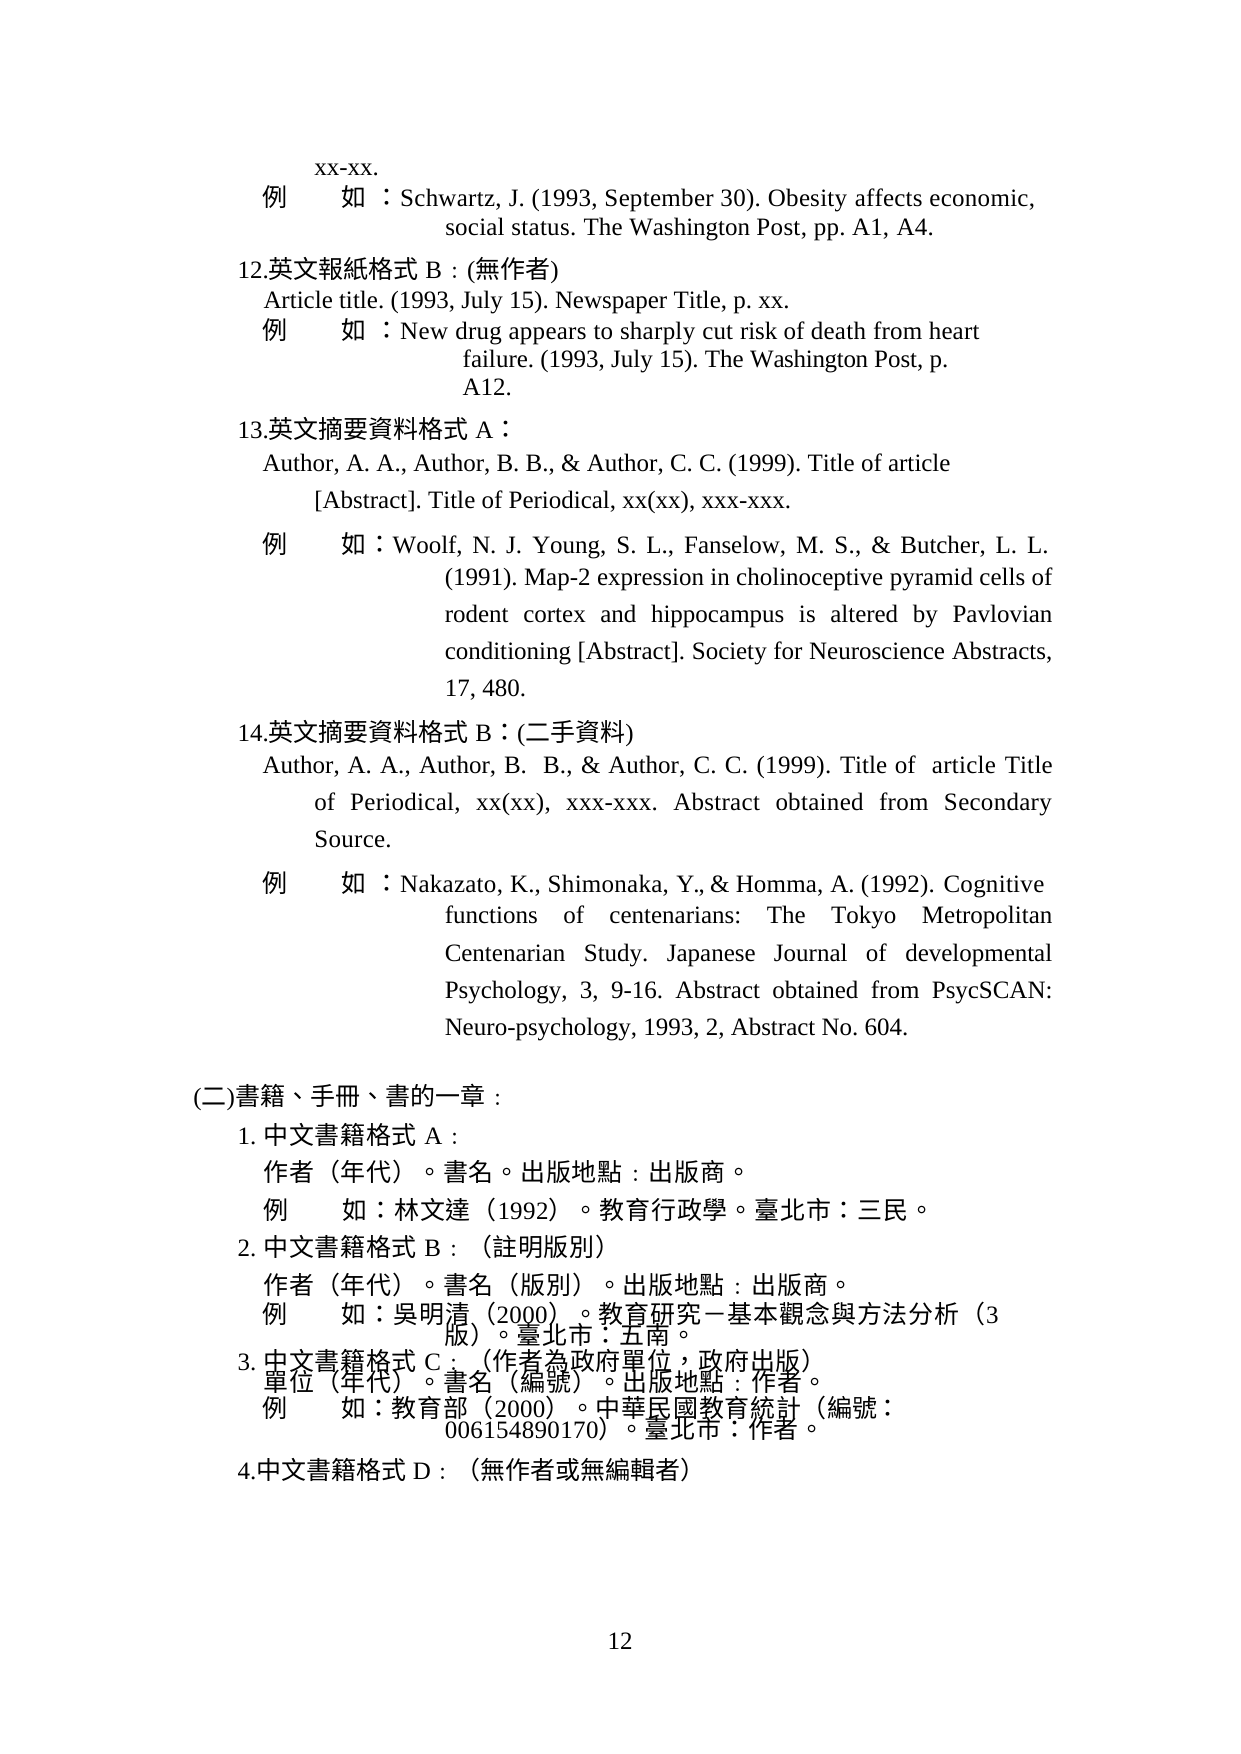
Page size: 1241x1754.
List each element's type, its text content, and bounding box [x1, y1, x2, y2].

text 例 如：Woolf, N. J. Young, S. L., Fanselow, M. S., & Butcher, L. L. [262, 523, 1111, 562]
text 例 如 ：Nakazato, K., Shimonaka, Y., & Homma, A. (1992). Cognitive [262, 862, 1111, 900]
text (1991). Map-2 expression in cholinoceptive pyramid cells of rodent cortex and hippocampus is altered by Pavlovian conditioning [Abstract]. Society for Neuroscience Abstracts, 17, 480. [444, 562, 1053, 702]
text 例 如：教育部（2000）。中華民國教育統計（編號：006154890170）。臺北市：作者。 [262, 1399, 1047, 1446]
text xx-xx. [314, 155, 1111, 181]
text 14.英文摘要資料格式 B：(二手資料) [237, 711, 1111, 750]
list 中文書籍格式 A﹕ [237, 1114, 1111, 1152]
text 例 如 ：Schwartz, J. (1993, September 30). Obesity affects economic, social status. The Washington Post, pp. A1, A4. [262, 181, 1036, 241]
text (二)書籍、手冊、書的一章﹕ [135, 1069, 567, 1114]
text 13.英文摘要資料格式 A： [237, 401, 1111, 448]
list 中文書籍格式 B﹕（註明版別） [237, 1227, 1111, 1264]
text Author, A. A., Author, B. B., & Author, C. C. (1999). Title of article Title of Periodical, xx(xx), xxx-xxx. Abstract obtained from Secondary Source. [262, 750, 1053, 853]
list 中文書籍格式 C﹕（作者為政府單位，政府出版） 單位（年代）。書名（編號）。出版地點﹕作者。 [237, 1352, 829, 1399]
text functions of centenarians: The Tokyo Metropolitan Centenarian Study. Japanese Journal of developmental Psychology, 3, 9-16. Abstract obtained from PsycSCAN: Neuro-psychology, 1993, 2, Abstract No. 604. [444, 900, 1053, 1041]
text Article title. (1993, July 15). Newspaper Title, p. xx. [263, 288, 1111, 314]
text 作者（年代）。書名（版別）。出版地點﹕出版商。 [263, 1264, 1111, 1302]
text 4.中文書籍格式 D﹕（無作者或無編輯者） [237, 1446, 1111, 1488]
text 12.英文報紙格式 B﹕(無作者) [237, 241, 1111, 288]
text 作者（年代）。書名。出版地點﹕出版商。 [263, 1152, 1111, 1189]
text Author, A. A., Author, B. B., & Author, C. C. (1999). Title of article [Abstract]. Title of Periodical, xx(xx), xxx-xxx. [262, 448, 1023, 514]
text 例 如 ：New drug appears to sharply cut risk of death from heart failure. (1993, July 15). The Washington Post, p. A12. [262, 314, 1003, 401]
text 例 如：吳明清（2000）。教育研究－基本觀念與方法分析（3 版）。臺北市：五南。 [262, 1305, 1046, 1352]
text 例 如：林文達（1992）。教育行政學。臺北市：三民。 [263, 1189, 1111, 1227]
